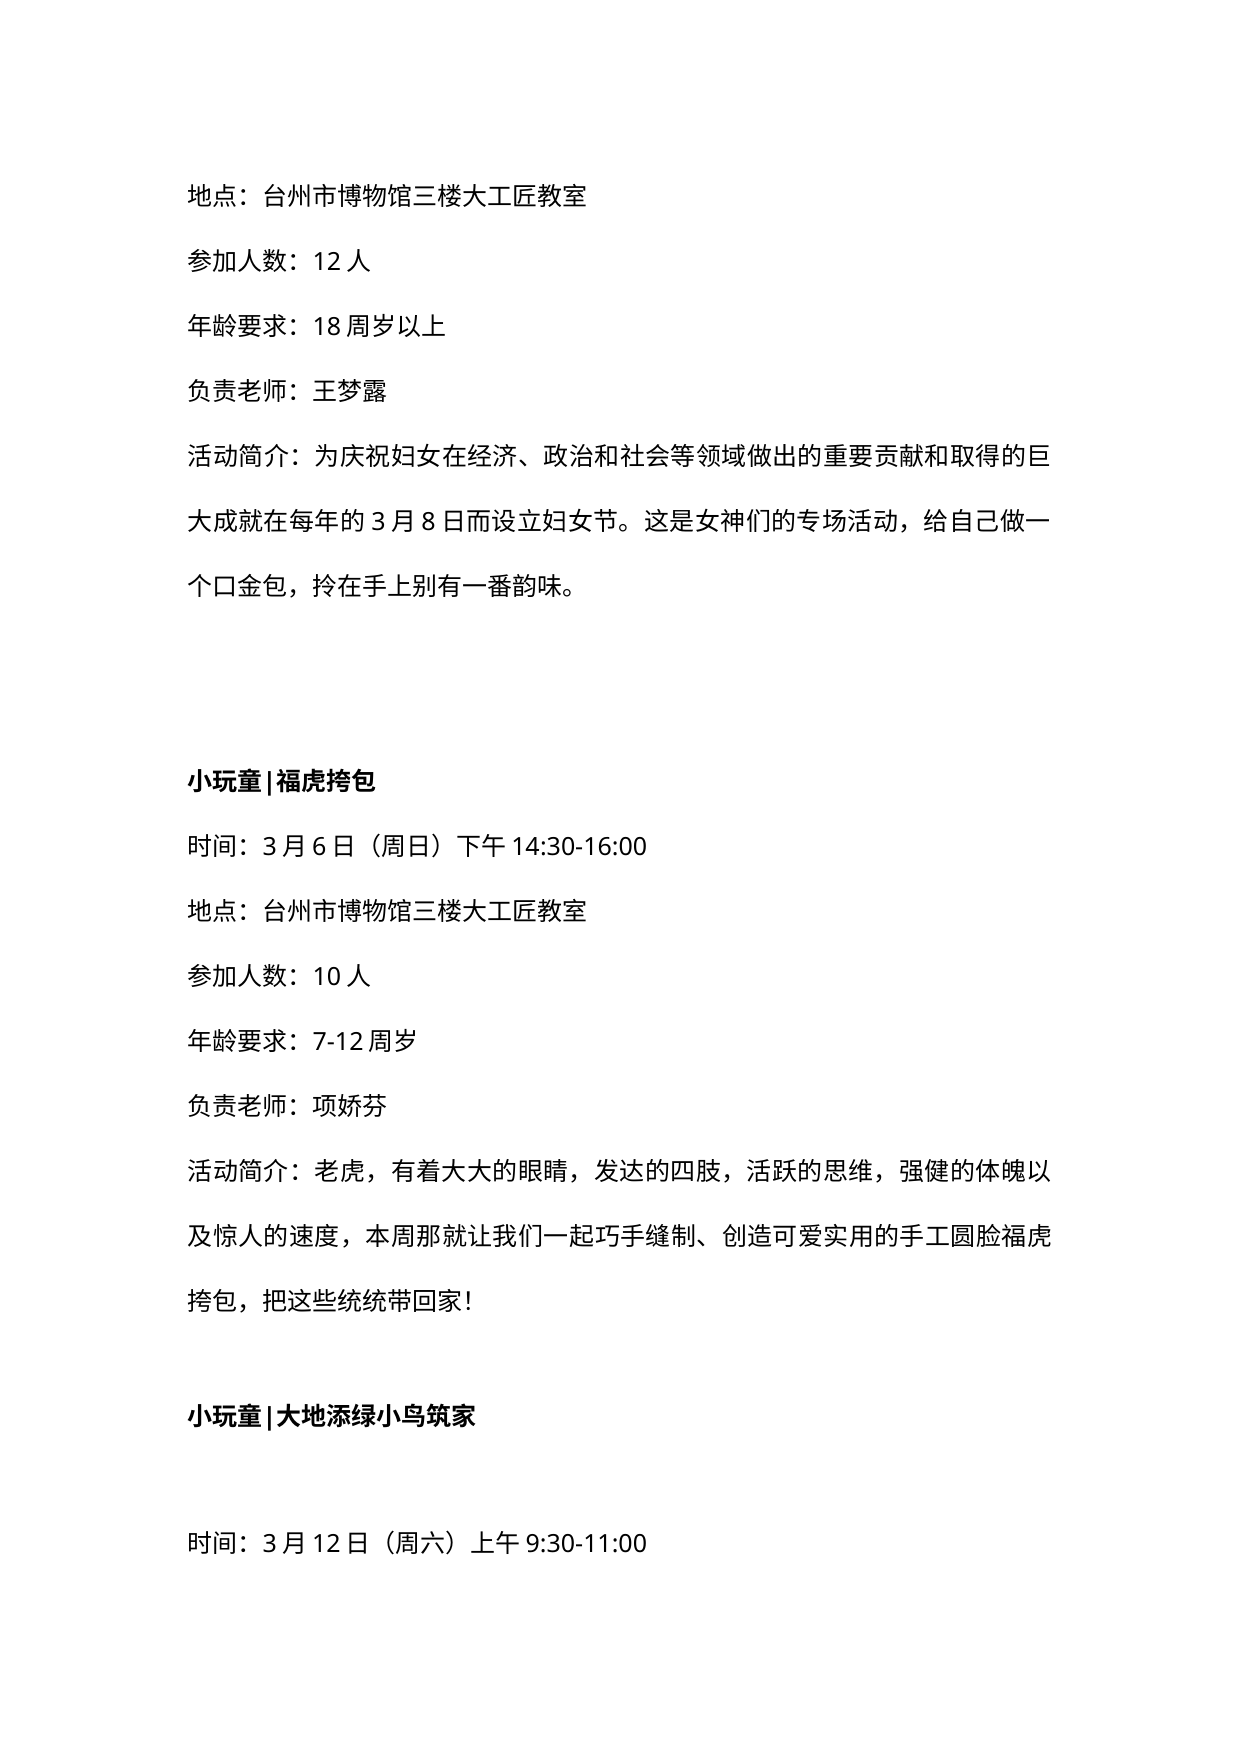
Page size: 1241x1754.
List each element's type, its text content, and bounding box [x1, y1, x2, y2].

text 年龄要求：18周岁以上 [187, 292, 1053, 357]
text 活动简介：老虎，有着大大的眼睛，发达的四肢，活跃的思维，强健的体魄以及惊人的速度，本周那就让我们一起巧手缝制、创造可爱实用的手工圆脸福虎挎包，把这些统统带回家！ [187, 1137, 1053, 1332]
text 参加人数：10人 [187, 942, 1053, 1007]
text 负责老师：项娇芬 [187, 1072, 1053, 1137]
text 活动简介：为庆祝妇女在经济、政治和社会等领域做出的重要贡献和取得的巨大成就在每年的3月8日而设立妇女节。这是女神们的专场活动，给自己做一个口金包，拎在手上别有一番韵味。 [187, 422, 1053, 617]
text 年龄要求：7-12周岁 [187, 1007, 1053, 1072]
text 地点：台州市博物馆三楼大工匠教室 [187, 162, 1053, 227]
text 时间：3月12日（周六）上午9:30-11:00 [187, 1509, 1053, 1574]
text 时间：3月6日（周日）下午14:30-16:00 [187, 812, 1053, 877]
text 参加人数：12人 [187, 227, 1053, 292]
text 小玩童|福虎挎包 [187, 747, 1053, 812]
subtitle 小玩童|大地添绿小鸟筑家 [187, 1382, 1053, 1447]
text 地点：台州市博物馆三楼大工匠教室 [187, 877, 1053, 942]
text 负责老师：王梦露 [187, 357, 1053, 422]
